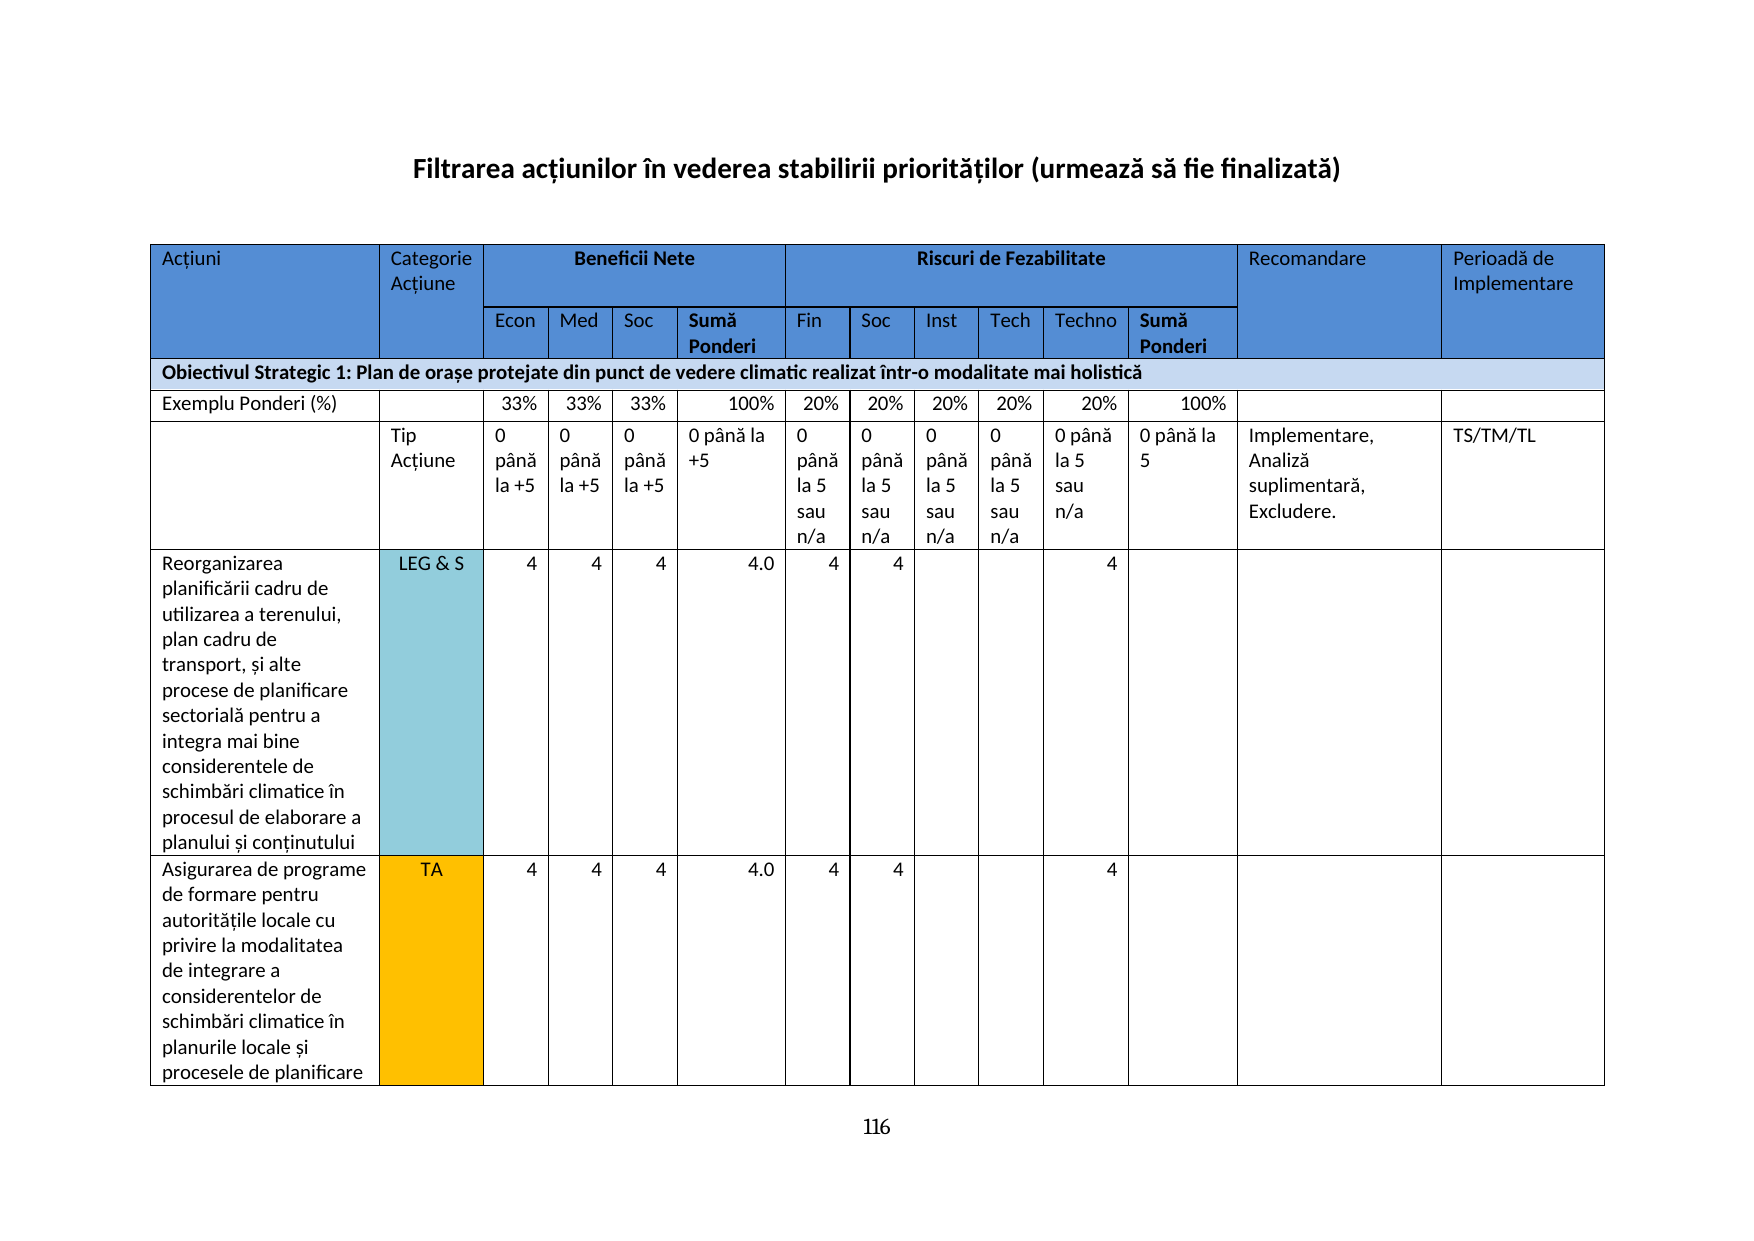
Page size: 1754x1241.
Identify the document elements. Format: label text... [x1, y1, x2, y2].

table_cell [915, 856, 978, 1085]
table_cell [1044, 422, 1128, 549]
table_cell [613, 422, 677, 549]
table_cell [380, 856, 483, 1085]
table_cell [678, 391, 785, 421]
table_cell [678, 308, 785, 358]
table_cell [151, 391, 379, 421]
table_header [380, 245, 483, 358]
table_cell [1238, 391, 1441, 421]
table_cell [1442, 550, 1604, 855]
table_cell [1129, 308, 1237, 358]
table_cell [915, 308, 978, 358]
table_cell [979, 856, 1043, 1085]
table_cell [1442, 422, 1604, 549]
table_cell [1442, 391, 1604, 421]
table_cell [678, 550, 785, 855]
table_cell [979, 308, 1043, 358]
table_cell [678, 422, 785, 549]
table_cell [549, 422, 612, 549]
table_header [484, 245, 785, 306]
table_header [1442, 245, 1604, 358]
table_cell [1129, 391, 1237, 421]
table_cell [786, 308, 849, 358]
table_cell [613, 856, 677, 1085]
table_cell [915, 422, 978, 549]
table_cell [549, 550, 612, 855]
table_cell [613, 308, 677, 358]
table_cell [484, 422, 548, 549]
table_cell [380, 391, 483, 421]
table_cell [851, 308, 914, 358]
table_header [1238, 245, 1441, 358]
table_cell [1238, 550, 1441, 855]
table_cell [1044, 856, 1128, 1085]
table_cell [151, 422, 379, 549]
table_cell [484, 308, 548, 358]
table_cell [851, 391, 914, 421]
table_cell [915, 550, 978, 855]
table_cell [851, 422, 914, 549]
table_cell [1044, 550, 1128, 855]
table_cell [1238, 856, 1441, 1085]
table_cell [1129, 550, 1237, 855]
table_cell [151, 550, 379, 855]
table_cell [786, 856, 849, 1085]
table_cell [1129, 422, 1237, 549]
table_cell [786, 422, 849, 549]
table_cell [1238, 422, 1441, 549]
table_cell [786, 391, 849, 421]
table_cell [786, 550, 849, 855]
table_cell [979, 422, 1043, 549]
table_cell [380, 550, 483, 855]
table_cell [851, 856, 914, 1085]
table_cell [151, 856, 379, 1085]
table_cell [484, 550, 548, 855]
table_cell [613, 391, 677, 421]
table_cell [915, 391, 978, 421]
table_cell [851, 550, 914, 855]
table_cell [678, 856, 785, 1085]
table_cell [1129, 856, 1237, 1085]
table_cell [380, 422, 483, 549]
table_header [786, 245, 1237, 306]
text Filtrarea acțiunilor în vederea stabilirii priorităților (urmează să fie finalizată) [150, 150, 1604, 186]
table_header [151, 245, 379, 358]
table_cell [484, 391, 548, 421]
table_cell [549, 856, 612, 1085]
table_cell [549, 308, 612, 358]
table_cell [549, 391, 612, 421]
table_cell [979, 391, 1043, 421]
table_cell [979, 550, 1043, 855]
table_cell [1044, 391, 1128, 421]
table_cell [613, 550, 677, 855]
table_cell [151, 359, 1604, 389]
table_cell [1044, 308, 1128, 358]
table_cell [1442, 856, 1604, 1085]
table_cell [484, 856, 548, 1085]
